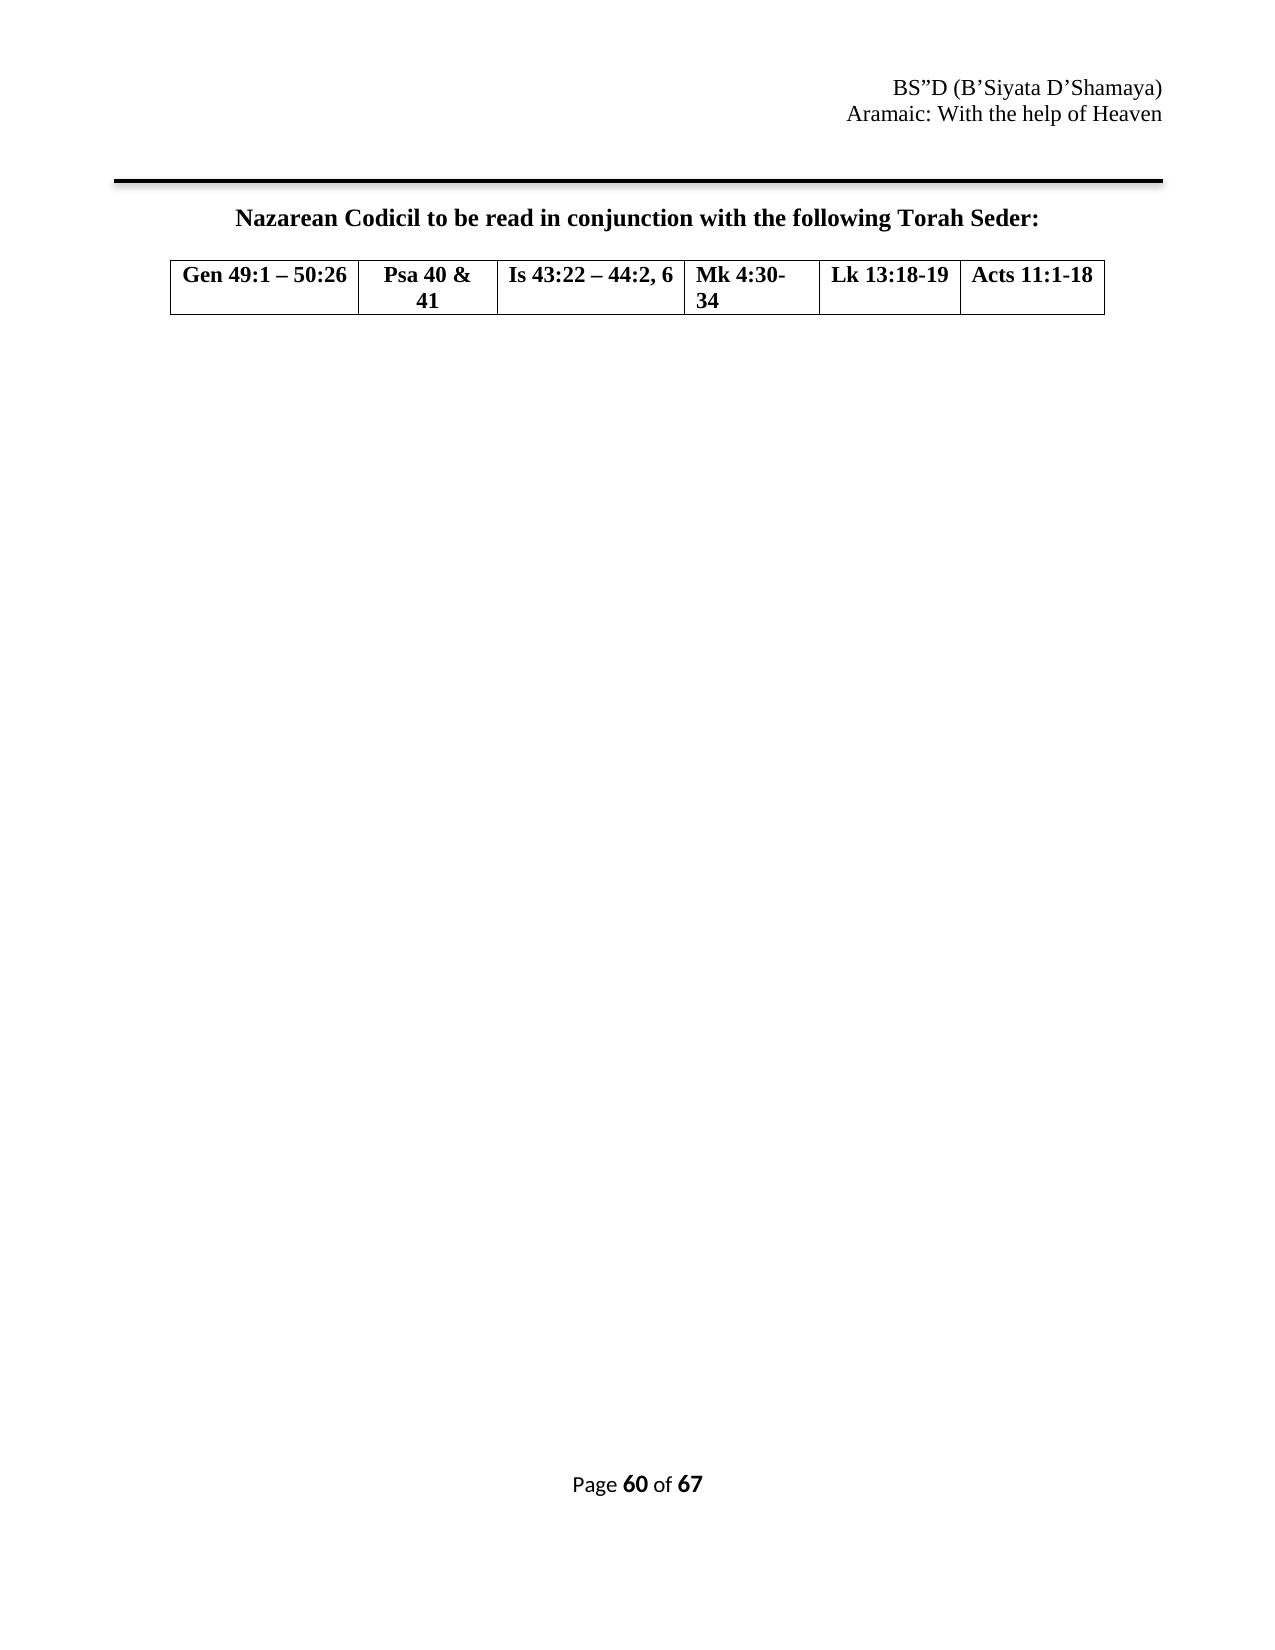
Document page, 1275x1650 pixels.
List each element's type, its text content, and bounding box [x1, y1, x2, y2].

table_header Psa 40 & 41 [359, 261, 497, 314]
table_header Is 43:22 – 44:2, 6 [498, 261, 684, 314]
table_header Lk 13:18-19 [820, 261, 960, 314]
table_header Mk 4:30-34 [685, 261, 819, 314]
table_header Acts 11:1-18 [961, 261, 1104, 314]
text Nazarean Codicil to be read in conjunction with the following Torah Seder: [112, 203, 1162, 231]
table_header Gen 49:1 – 50:26 [171, 261, 358, 314]
